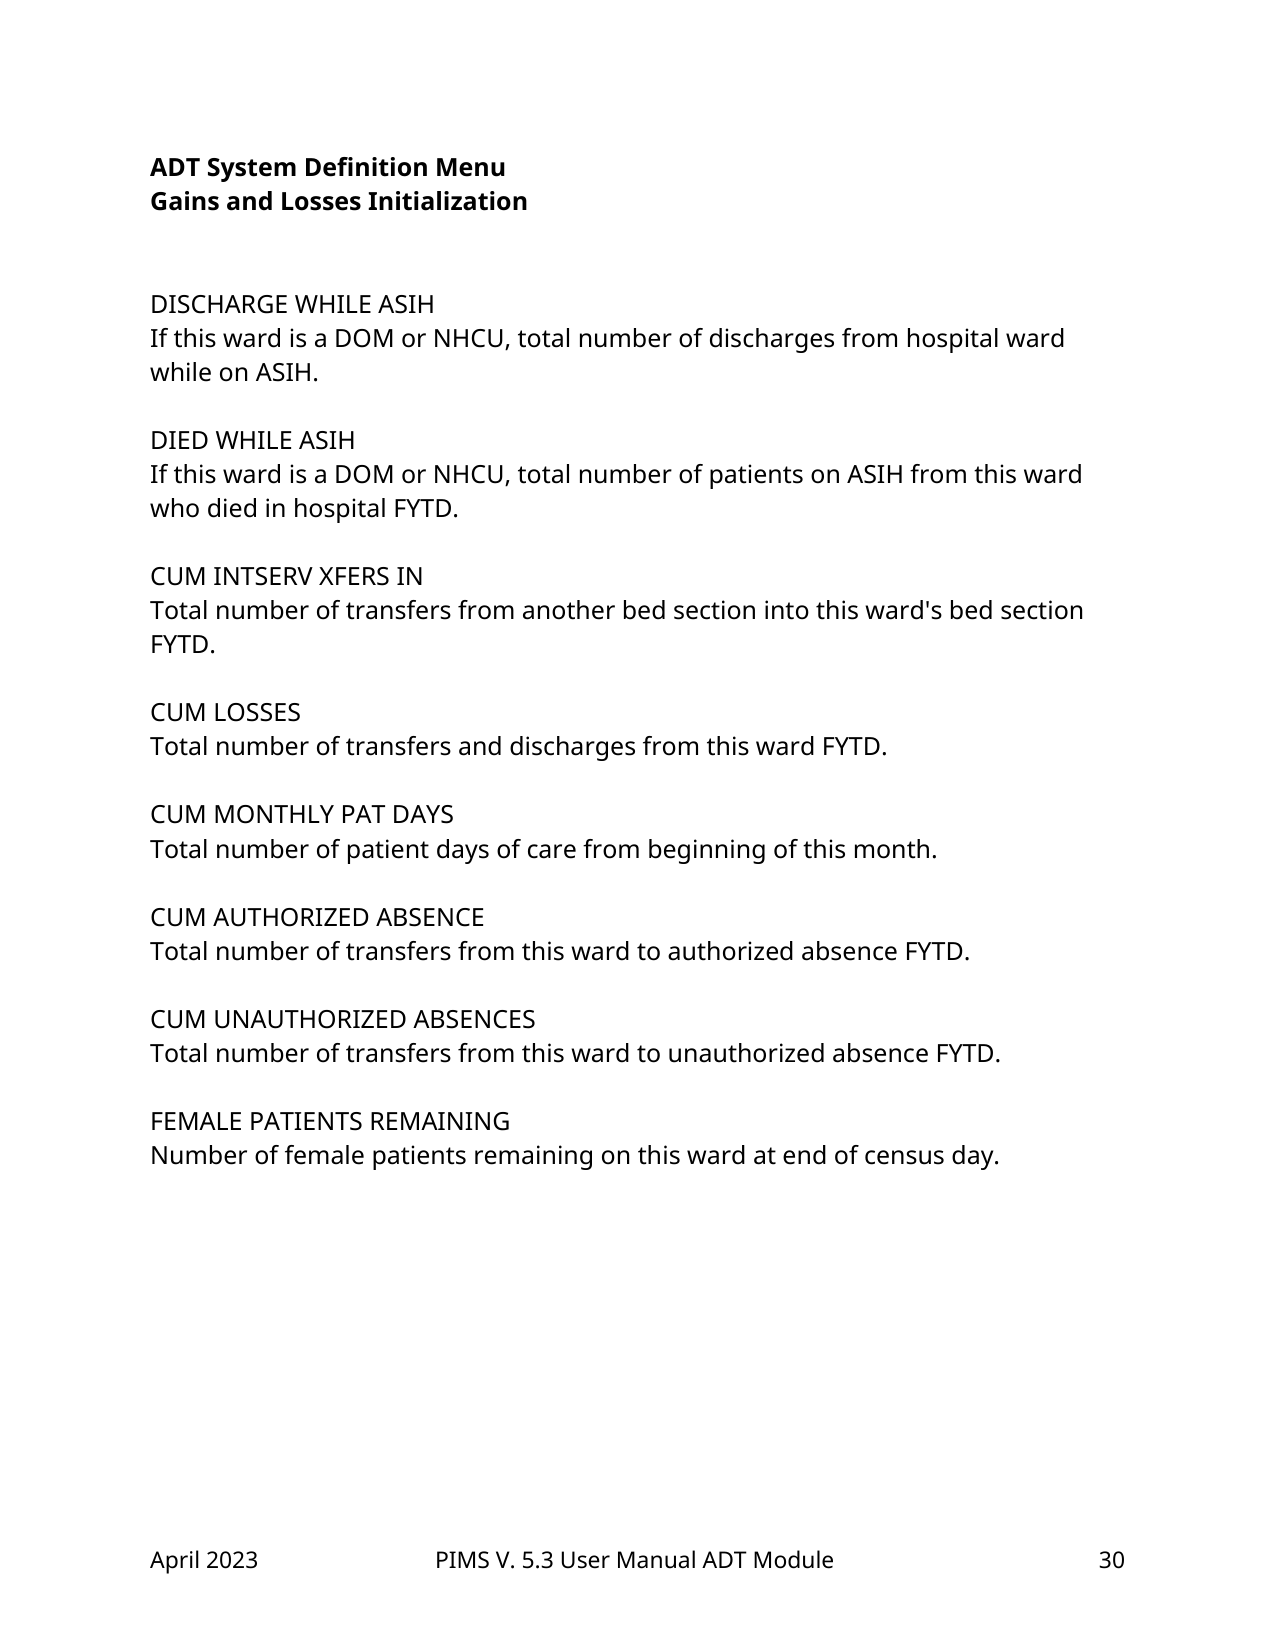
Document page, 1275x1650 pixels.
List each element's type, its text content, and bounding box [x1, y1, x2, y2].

text Gains and Losses Initialization [150, 184, 1125, 218]
text Total number of transfers and discharges from this ward FYTD. [150, 729, 1125, 763]
text CUM LOSSES [150, 695, 1125, 729]
text If this ward is a DOM or NHCU, total number of discharges from hospital ward while on ASIH. [150, 320, 1125, 388]
text FEMALE PATIENTS REMAINING [150, 1104, 1125, 1138]
text Total number of patient days of care from beginning of this month. [150, 831, 1125, 865]
text Total number of transfers from another bed section into this ward's bed section FYTD. [150, 593, 1125, 661]
text Number of female patients remaining on this ward at end of census day. [150, 1138, 1125, 1172]
text CUM INTSERV XFERS IN [150, 559, 1125, 593]
text CUM UNAUTHORIZED ABSENCES [150, 1002, 1125, 1036]
text DISCHARGE WHILE ASIH [150, 286, 1125, 320]
text CUM MONTHLY PAT DAYS [150, 797, 1125, 831]
text CUM AUTHORIZED ABSENCE [150, 899, 1125, 933]
text Total number of transfers from this ward to unauthorized absence FYTD. [150, 1036, 1125, 1070]
text ADT System Definition Menu [150, 150, 1125, 184]
text If this ward is a DOM or NHCU, total number of patients on ASIH from this ward who died in hospital FYTD. [150, 457, 1125, 525]
text DIED WHILE ASIH [150, 422, 1125, 457]
text Total number of transfers from this ward to authorized absence FYTD. [150, 933, 1125, 967]
